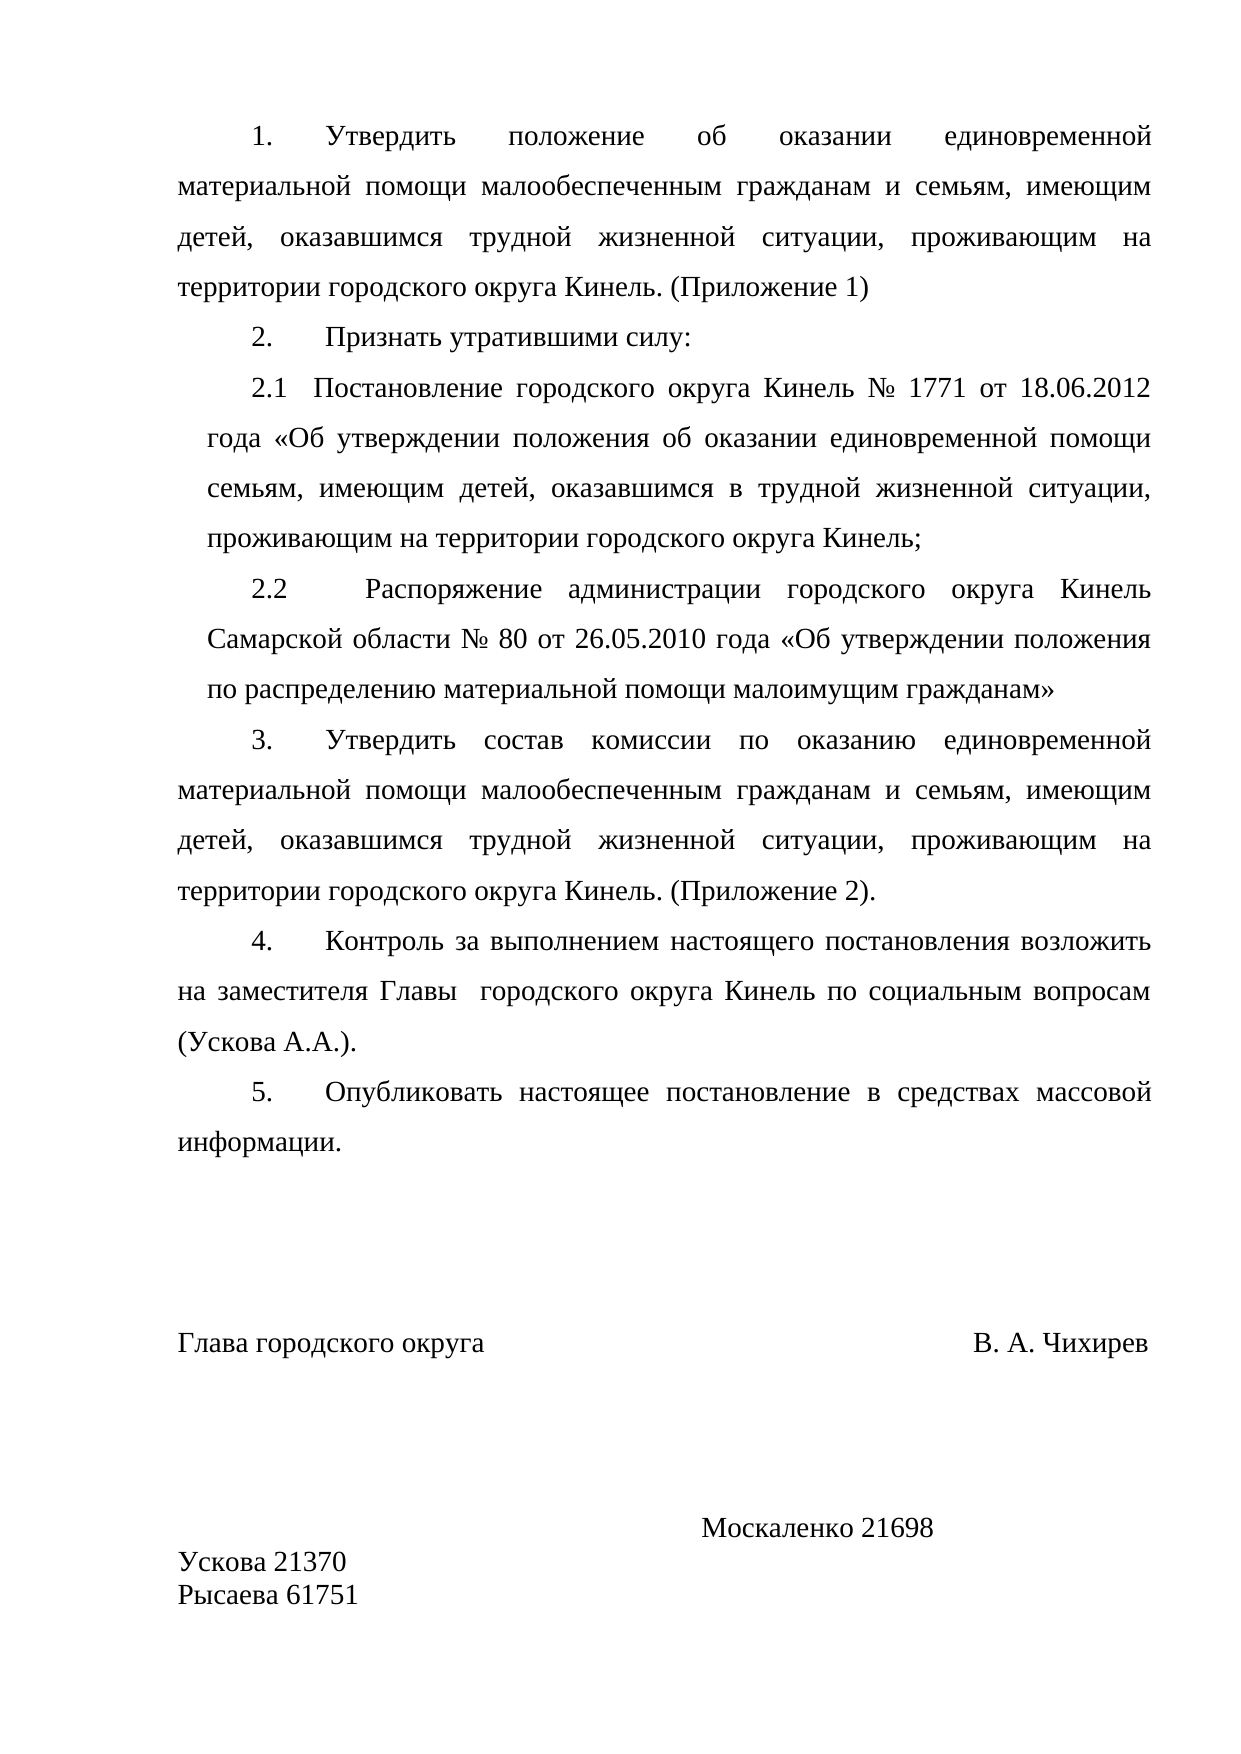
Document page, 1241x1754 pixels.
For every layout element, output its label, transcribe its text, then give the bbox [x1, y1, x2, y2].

text 2.2 Распоряжение администрации городского округа Кинель Самарской области № 80 от 26.05.2010 года «Об утверждении положения по распределению материальной помощи малоимущим гражданам» [207, 571, 1152, 705]
list Контроль за выполнением настоящего постановления возложить на заместителя Главы городского округа Кинель по социальным вопросам (Ускова А.А.). [177, 923, 1152, 1057]
list Признать утратившими силу: [177, 319, 1152, 353]
text Москаленко 21698 [701, 1510, 1152, 1544]
text Ускова 21370 [177, 1544, 627, 1577]
list Утвердить положение об оказании единовременной материальной помощи малообеспеченным гражданам и семьям, имеющим детей, оказавшимся трудной жизненной ситуации, проживающим на территории городского округа Кинель. (Приложение 1) [177, 118, 1152, 303]
list Опубликовать настоящее постановление в средствах массовой информации. [177, 1074, 1152, 1158]
text 2.1 Постановление городского округа Кинель № 1771 от 18.06.2012 года «Об утверждении положения об оказании единовременной помощи семьям, имеющим детей, оказавшимся в трудной жизненной ситуации, проживающим на территории городского округа Кинель; [207, 370, 1152, 554]
list Утвердить состав комиссии по оказанию единовременной материальной помощи малообеспеченным гражданам и семьям, имеющим детей, оказавшимся трудной жизненной ситуации, проживающим на территории городского округа Кинель. (Приложение 2). [177, 722, 1152, 906]
text Рысаева 61751 [177, 1577, 627, 1611]
text Глава городского округа В. А. Чихирев [177, 1326, 1152, 1359]
